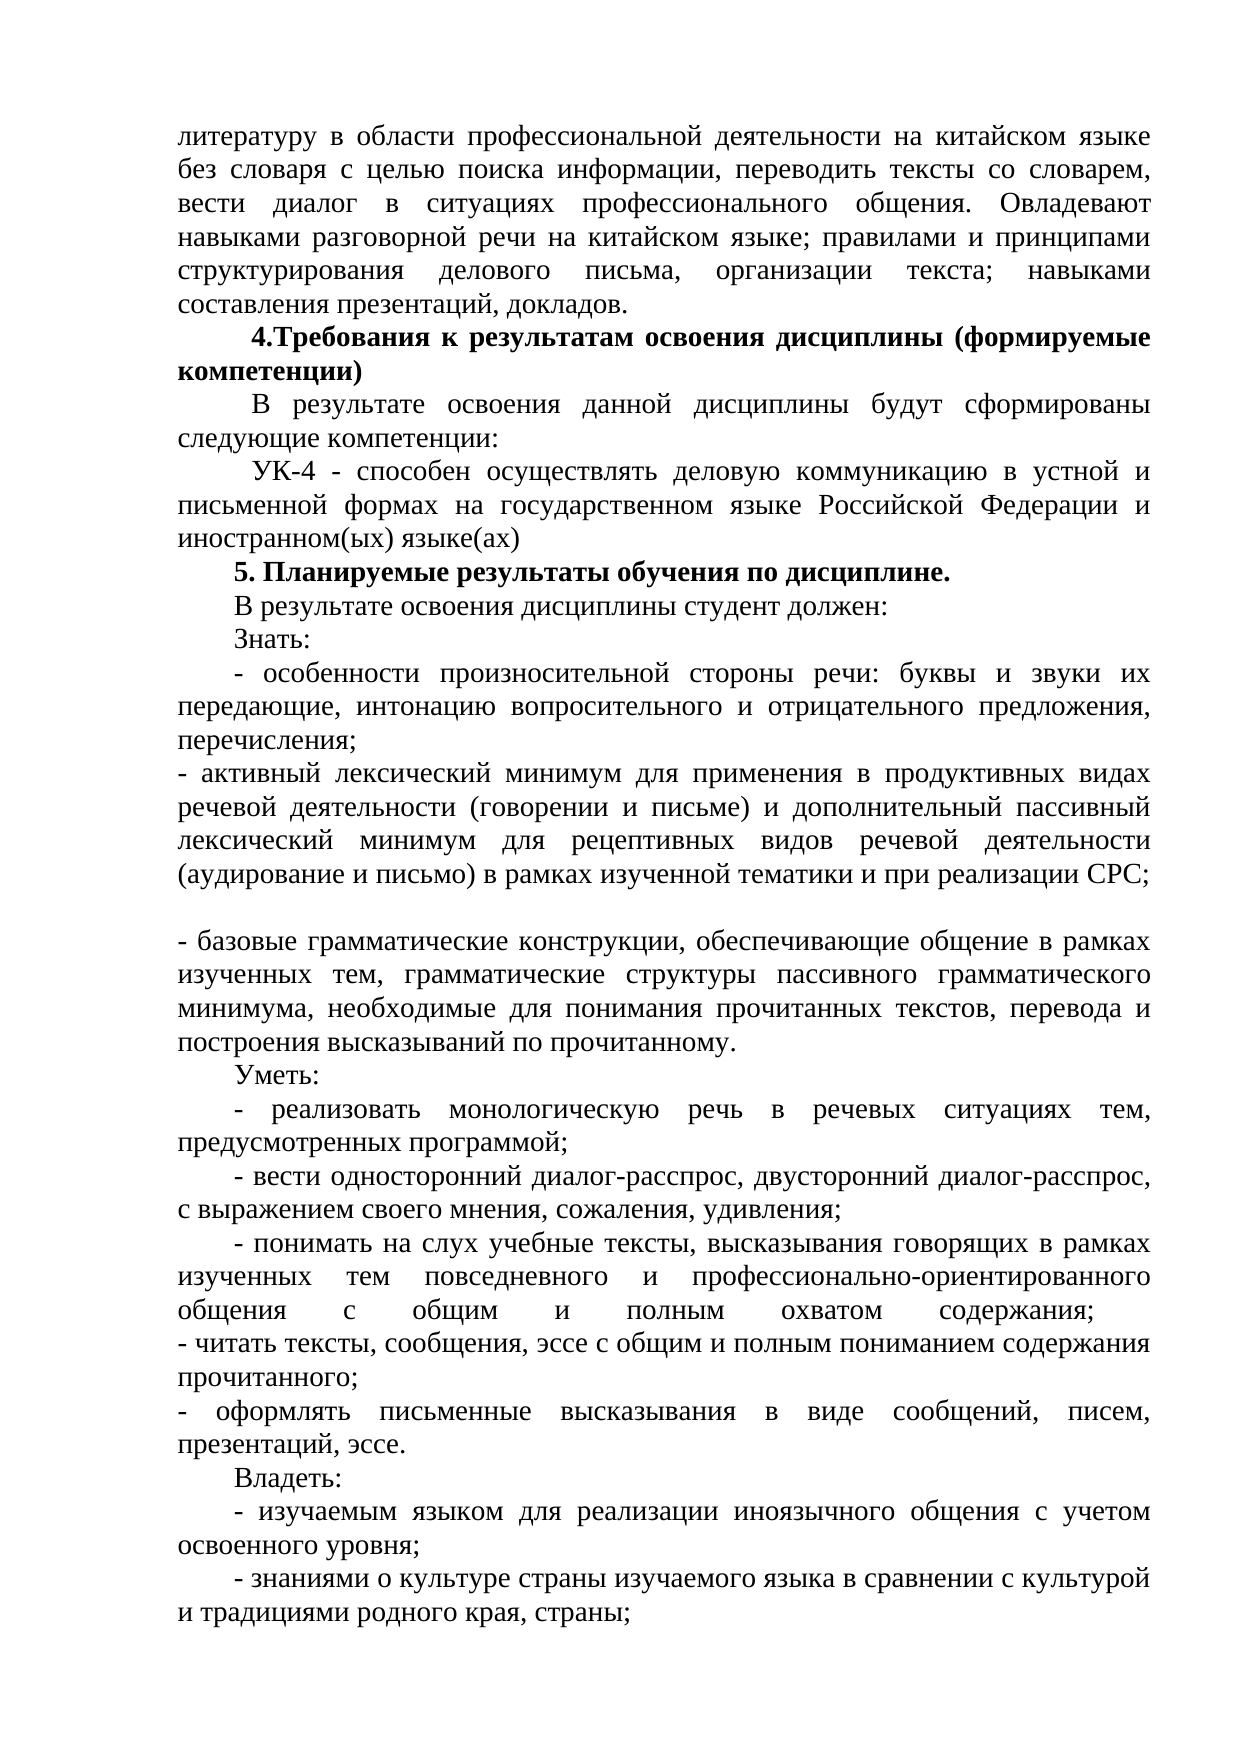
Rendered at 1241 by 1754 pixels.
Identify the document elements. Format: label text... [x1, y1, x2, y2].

text В результате освоения данной дисциплины будут сформированы следующие компетенции: [177, 386, 1152, 453]
text - реализовать монологическую речь в речевых ситуациях тем, предусмотренных программой; [177, 1091, 1152, 1158]
text Уметь: [177, 1057, 1152, 1091]
text - изучаемым языком для реализации иноязычного общения с учетом освоенного уровня; [177, 1493, 1152, 1560]
text 4.Требования к результатам освоения дисциплины (формируемые компетенции) [177, 319, 1152, 386]
text - вести односторонний диалог-расспрос, двусторонний диалог-расспрос, с выражением своего мнения, сожаления, удивления; [177, 1158, 1152, 1225]
text Владеть: [177, 1460, 1152, 1493]
text УК-4 - способен осуществлять деловую коммуникацию в устной и письменной формах на государственном языке Российской Федерации и иностранном(ых) языке(ах) [177, 453, 1152, 554]
text В результате освоения дисциплины студент должен: [177, 588, 1152, 621]
text - понимать на слух учебные тексты, высказывания говорящих в рамках изученных тем повседневного и профессионально-ориентированного общения с общим и полным охватом содержания; - читать тексты, сообщения, эссе с общим и полным пониманием содержания прочитанного; - оформлять письменные высказывания в виде сообщений, писем, презентаций, эссе. [177, 1225, 1152, 1460]
text 5. Планируемые результаты обучения по дисциплине. [177, 554, 1152, 588]
text Знать: [177, 621, 1152, 655]
text - особенности произносительной стороны речи: буквы и звуки их передающие, интонацию вопросительного и отрицательного предложения, перечисления; - активный лексический минимум для применения в продуктивных видах речевой деятельности (говорении и письме) и дополнительный пассивный лексический минимум для рецептивных видов речевой деятельности (аудирование и письмо) в рамках изученной тематики и при реализации СРС; - базовые грамматические конструкции, обеспечивающие общение в рамках изученных тем, грамматические структуры пассивного грамматического минимума, необходимые для понимания прочитанных текстов, перевода и построения высказываний по прочитанному. [177, 655, 1152, 1057]
text - знаниями о культуре страны изучаемого языка в сравнении с культурой и традициями родного края, страны; [177, 1560, 1152, 1627]
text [177, 118, 1152, 319]
